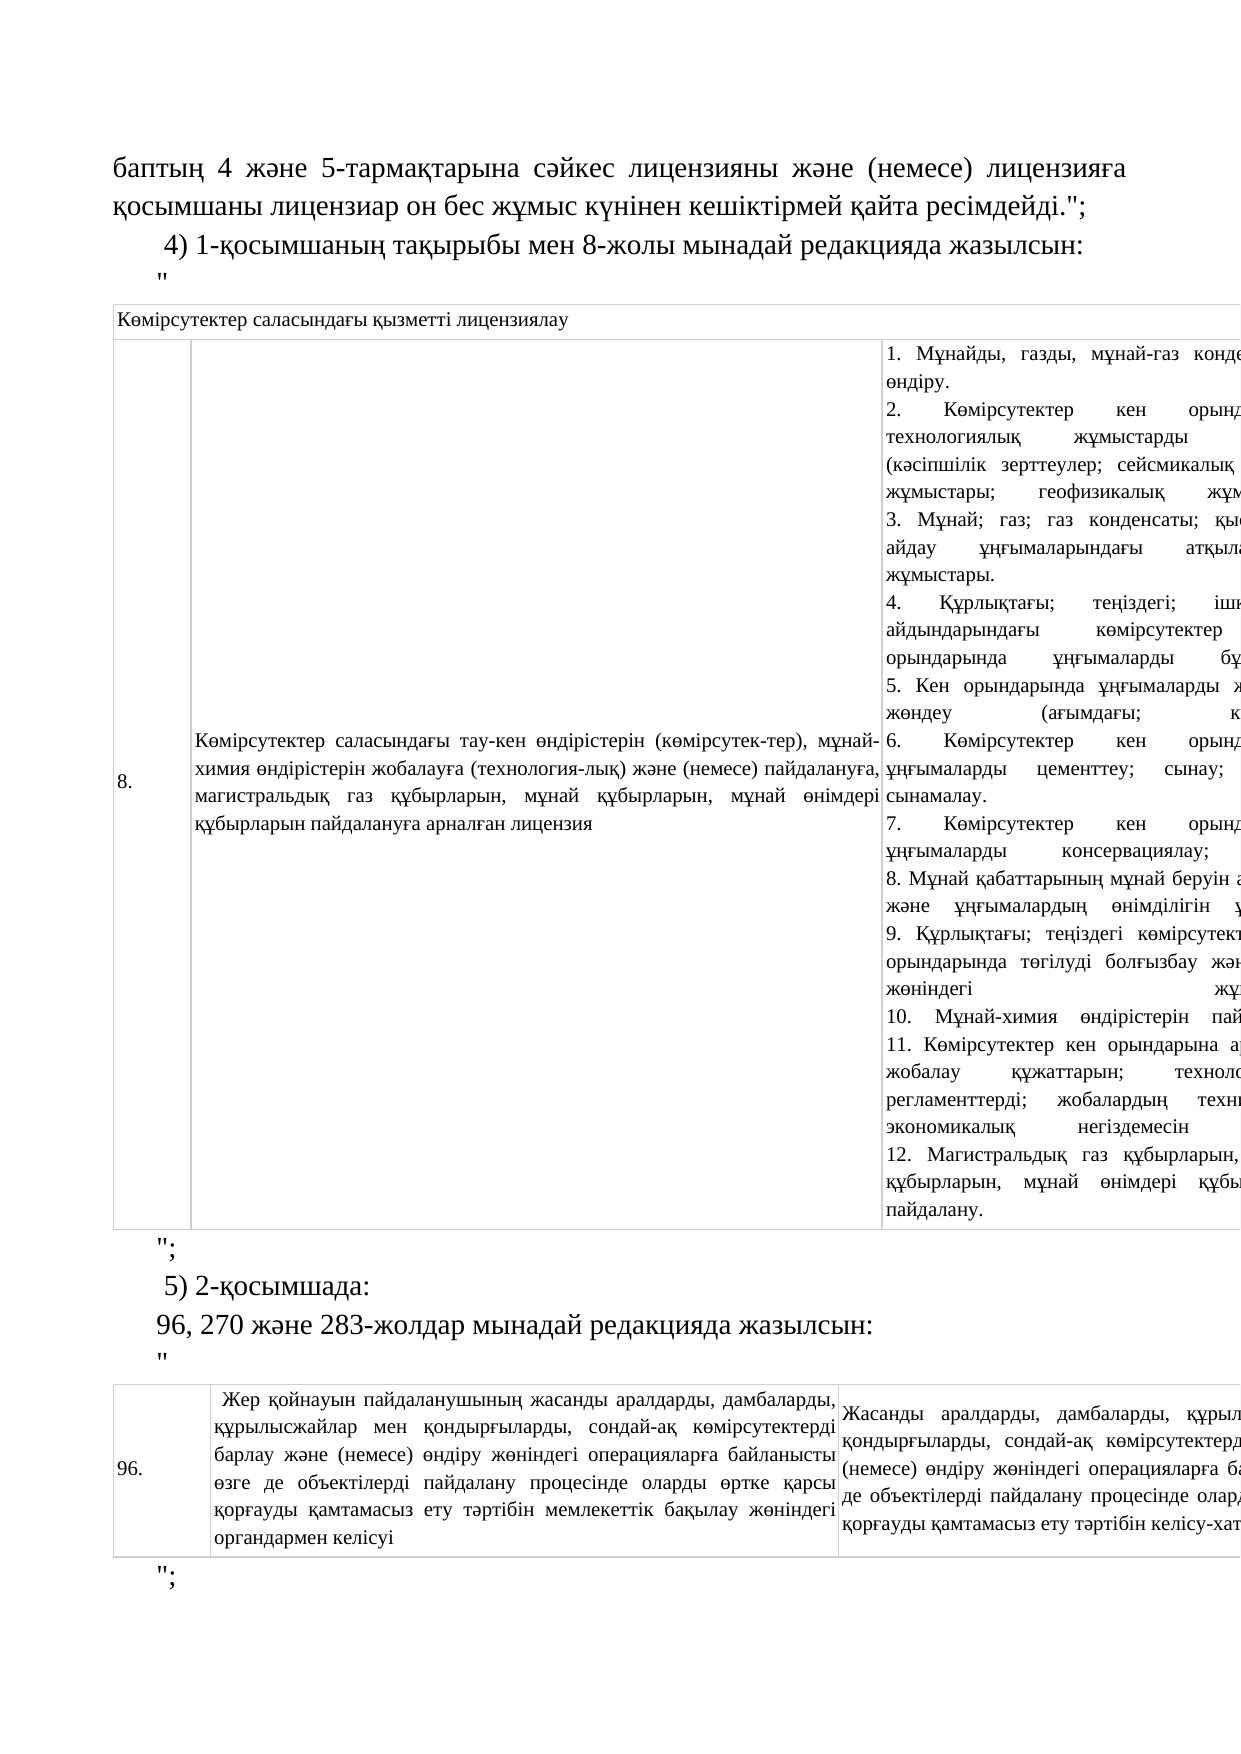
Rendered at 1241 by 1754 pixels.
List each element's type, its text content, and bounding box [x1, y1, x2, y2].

text "; [112, 1558, 1128, 1591]
text " [112, 1346, 1128, 1379]
table_cell 1. Мұнайды, газды, мұнай-газ конденсатын өндiру. 2. Көмірсутектер кен орындарында технологиялық жұмыстарды жүргізу (кәсіпшілік зерттеулер; сейсмикалық барлау жұмыстары; геофизикалық жұмыстар). 3. Мұнай; газ; газ конденсаты; қысыммен айдау ұңғымаларындағы атқылау-жару жұмыстары. 4. Құрлықтағы; теңiздегі; iшкi су айдындарындағы көмірсутектер кен орындарында ұңғымаларды бұрғылау. 5. Кен орындарында ұңғымаларды жерасты жөндеу (ағымдағы; күрделі). 6. Көмірсутектер кен орындарында ұңғымаларды цементтеу; сынау; игеру; сынамалау. 7. Көмірсутектер кен орындарында ұңғымаларды консервациялау; жою. 8. Мұнай қабаттарының мұнай беруiн арттыру және ұңғымалардың өнiмдiлiгiн ұлғайту. 9. Құрлықтағы; теңiздегі көмірсутектер кен орындарында төгiлудi болғызбау және жою жөнiндегi жұмыстар. 10. Мұнай-химия өндiрiстерiн пайдалану. 11. Көмірсутектер кен орындарына арналған жобалау құжаттарын; технологиялық регламенттерді; жобалардың техникалық-экономикалық негiздемесiн жасау. 12. Магистральдық газ құбырларын, мұнай құбырларын, мұнай өнiмдерi құбырларын пайдалану. [883, 340, 1240, 1229]
text 4) 1-қосымшаның тақырыбы мен 8-жолы мынадай редакцияда жазылсын: [112, 227, 1128, 261]
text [112, 150, 1128, 222]
table_header Көмірсутектер саласындағы қызметті лицензиялау [114, 305, 1240, 338]
table_cell Көмірсутектер саласындағы тау-кен өндірістерін (көмірсутек-тер), мұнай-химия өндірістерін жобалауға (технология-лық) және (немесе) пайдалануға, магистральдық газ құбырларын, мұнай құбырларын, мұнай өнімдері құбырларын пайдалануға арналған лицензия [192, 340, 881, 1229]
table_cell 8. [114, 340, 190, 1229]
table_header Жасанды аралдарды, дамбаларды, құрылысжайлар мен қондырғыларды, сондай-ақ көмірсутектерді барлау және (немесе) өндіру жөніндегі операцияларға байланысты өзге де объектілерді пайдалану процесінде оларды өртке қарсы қорғауды қамтамасыз ету тәртібін келісу-хат [839, 1385, 1240, 1556]
text " [112, 266, 1128, 299]
text 5) 2-қосымшада: [112, 1268, 1128, 1302]
table_header Жер қойнауын пайдаланушының жасанды аралдарды, дамбаларды, құрылысжайлар мен қондырғыларды, сондай-ақ көмірсутектерді барлау және (немесе) өндіру жөніндегі операцияларға байланысты өзге де объектілерді пайдалану процесінде оларды өртке қарсы қорғауды қамтамасыз ету тәртібін мемлекеттік бақылау жөніндегі органдармен келісуі [211, 1385, 838, 1556]
text 96, 270 және 283-жолдар мынадай редакцияда жазылсын: [112, 1307, 1128, 1341]
text "; [112, 1230, 1128, 1263]
table_header 96. [114, 1385, 210, 1556]
